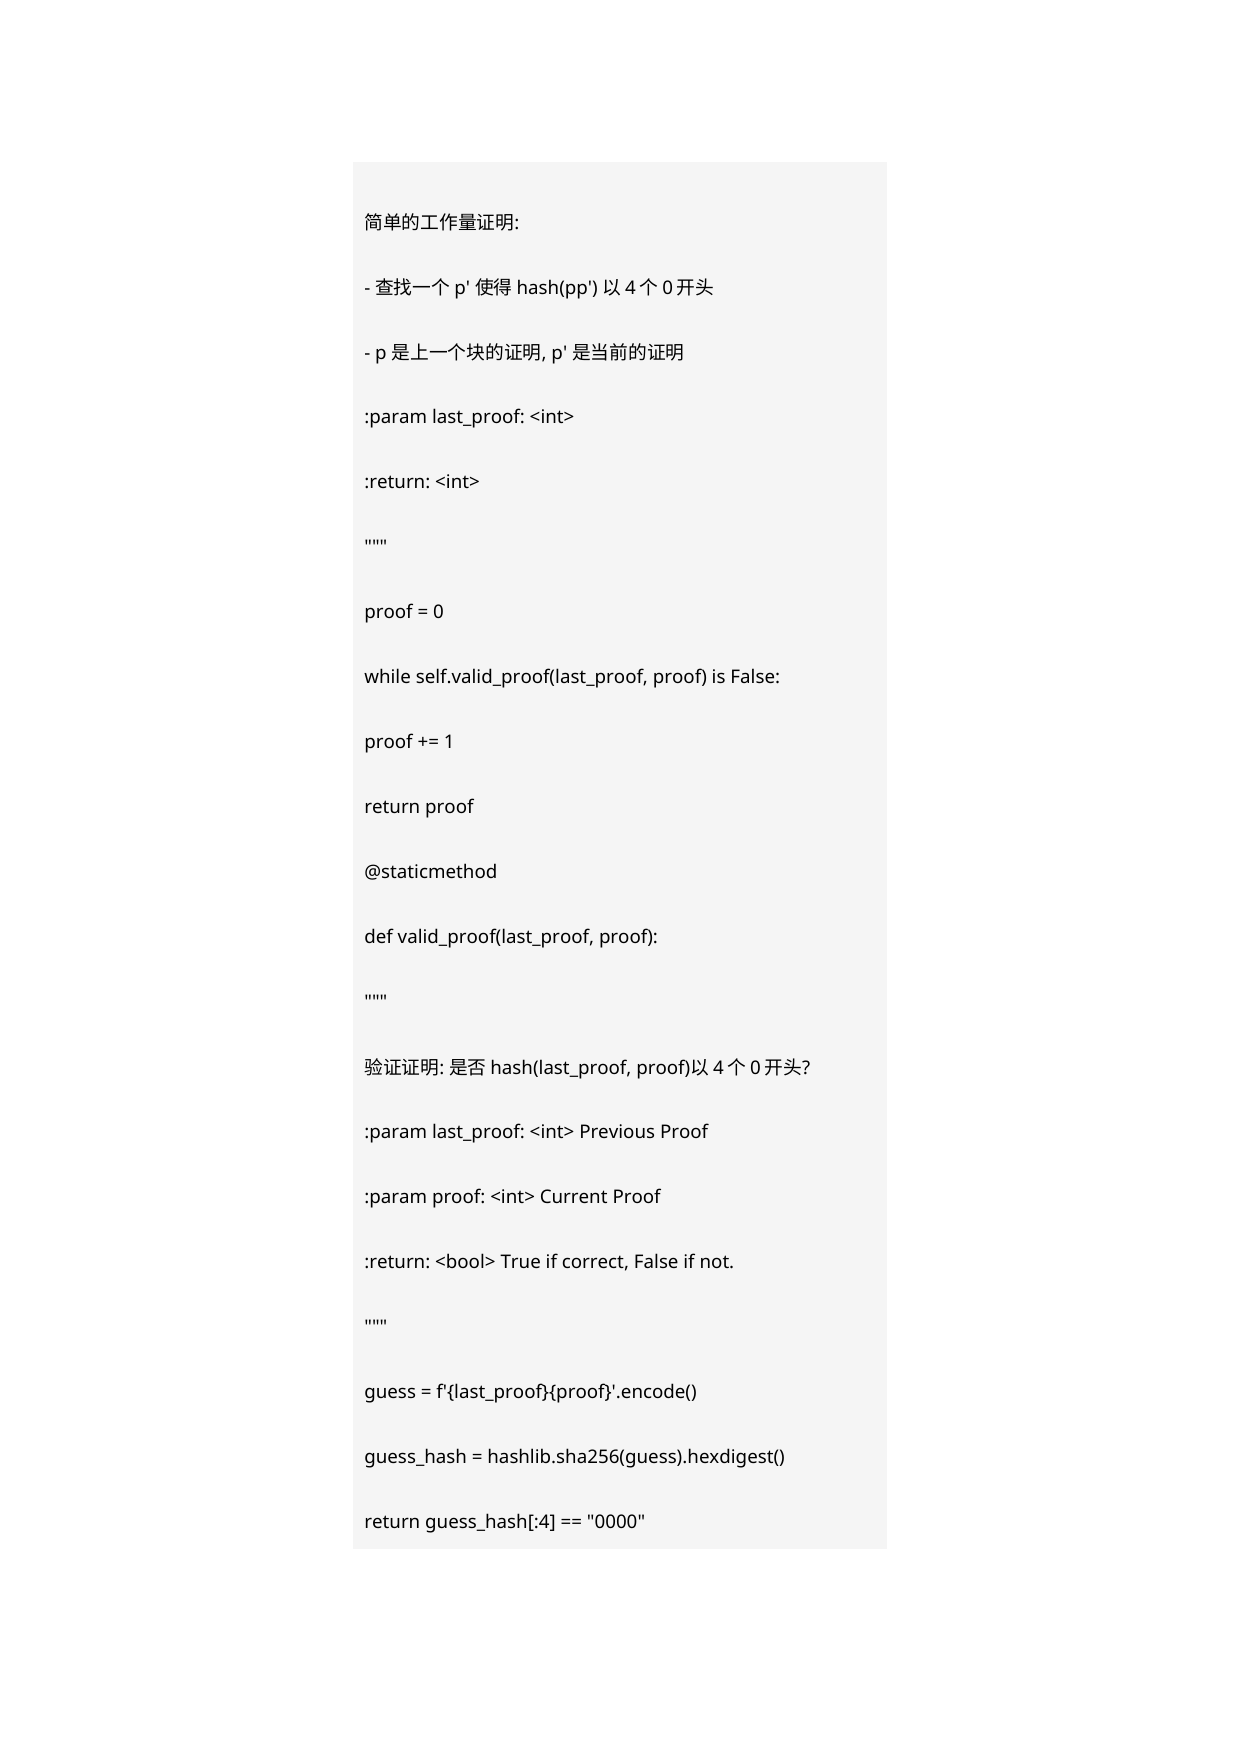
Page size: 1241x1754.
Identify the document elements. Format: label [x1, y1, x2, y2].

table_header [353, 162, 887, 1549]
